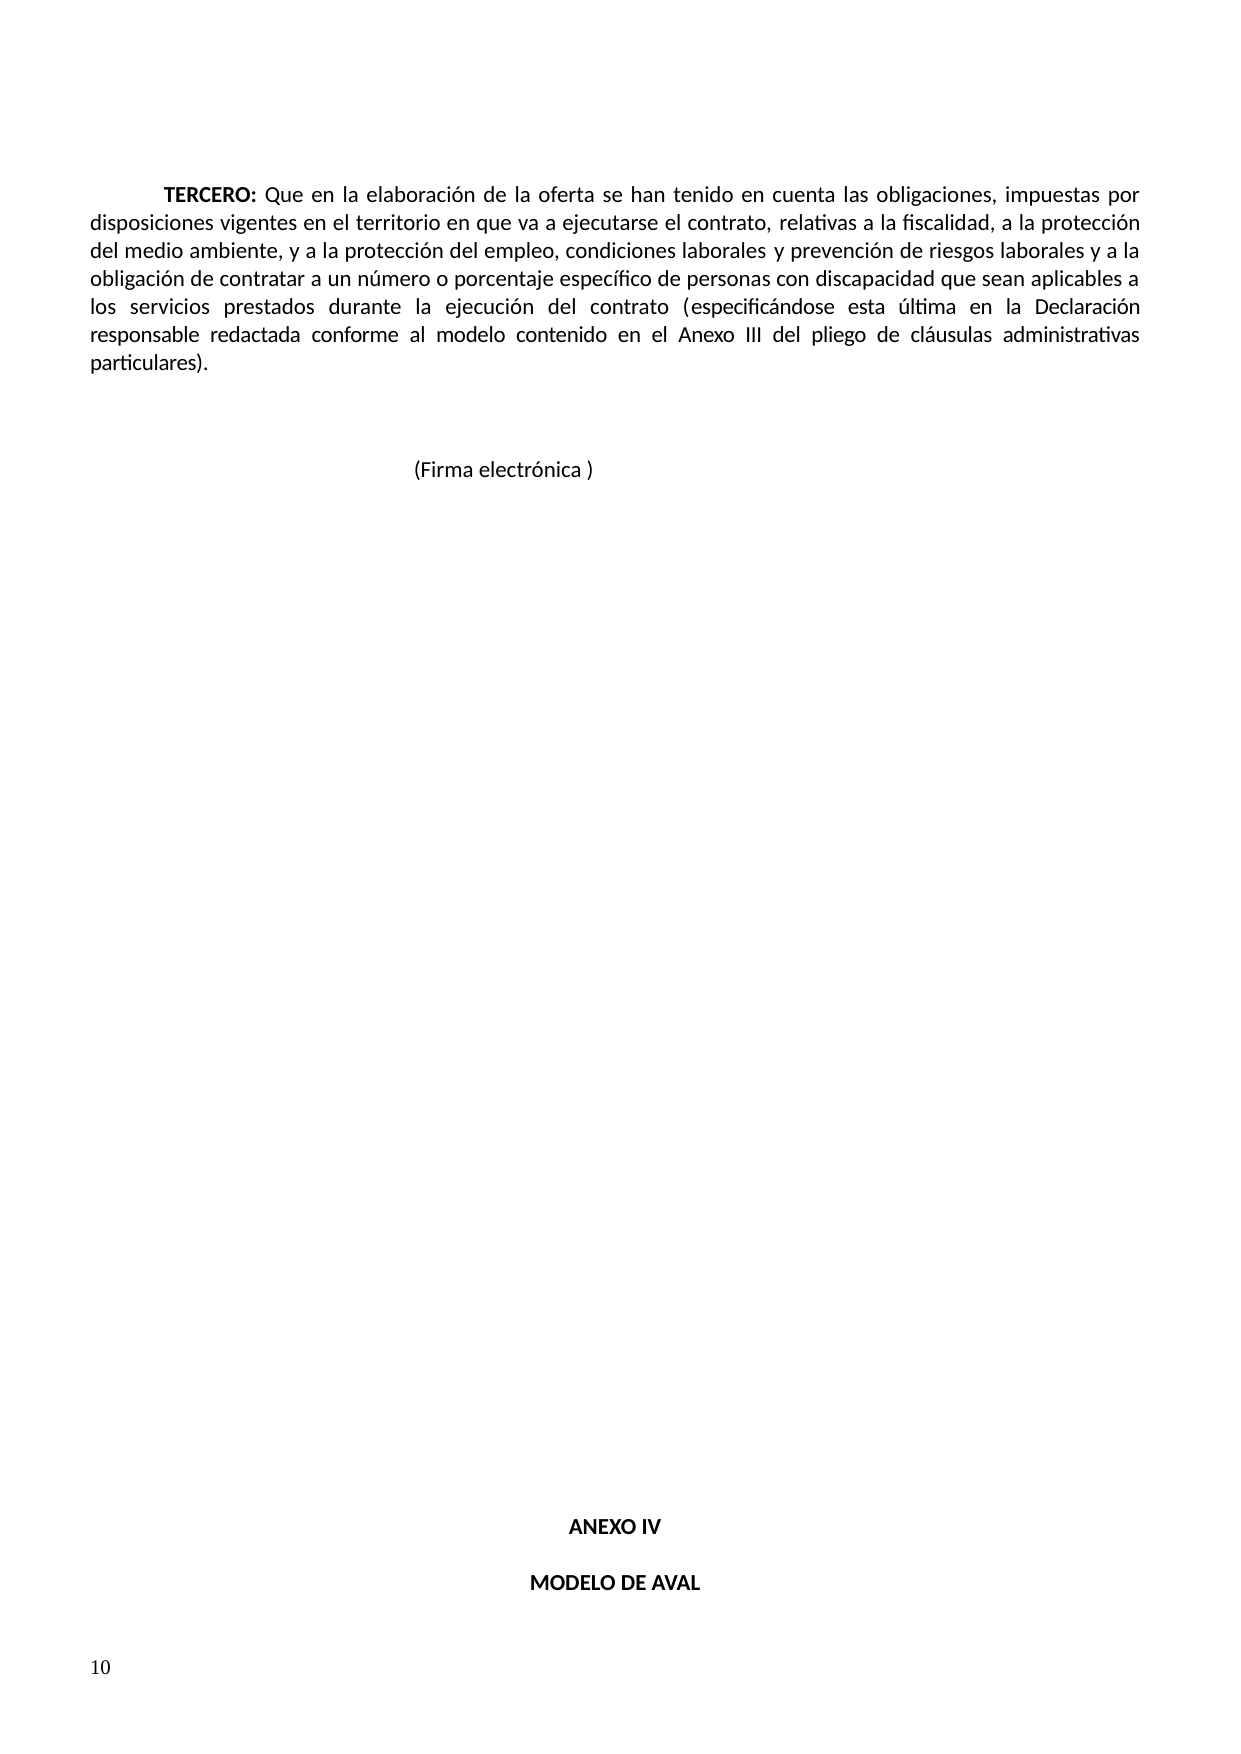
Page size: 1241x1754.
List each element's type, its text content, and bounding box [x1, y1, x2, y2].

text (Firma electrónica ) [90, 455, 1140, 483]
text ANEXO IV [90, 1512, 1140, 1540]
text MODELO DE AVAL [90, 1568, 1140, 1596]
text TERCERO: Que en la elaboración de la oferta se han tenido en cuenta las obligaciones, impuestas por disposiciones vigentes en el territorio en que va a ejecutarse el contrato, relativas a la fiscalidad, a la protección del medio ambiente, y a la protección del empleo, condiciones laborales y prevención de riesgos laborales y a la obligación de contratar a un número o porcentaje específico de personas con discapacidad que sean aplicables a los servicios prestados durante la ejecución del contrato (especificándose esta última en la Declaración responsable redactada conforme al modelo contenido en el Anexo III del pliego de cláusulas administrativas particulares). [90, 180, 1141, 376]
